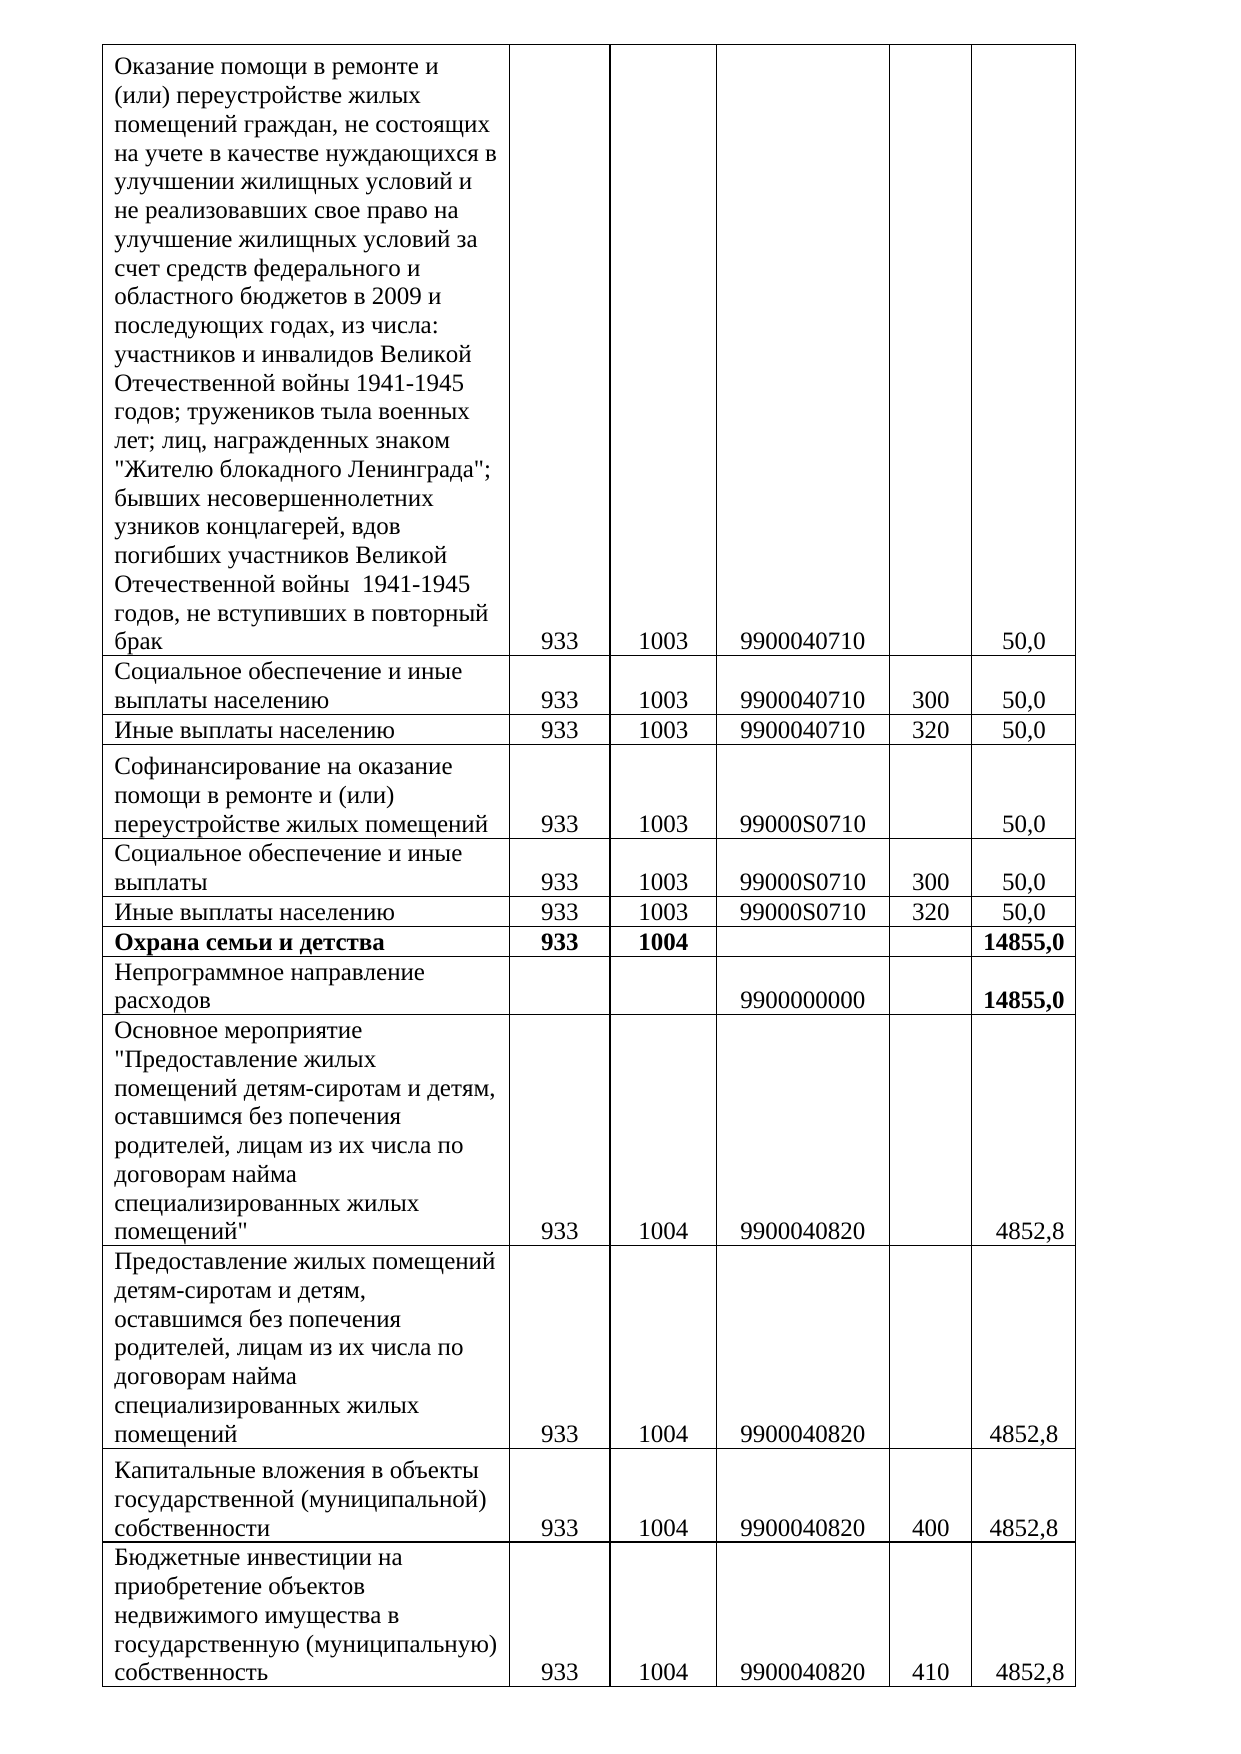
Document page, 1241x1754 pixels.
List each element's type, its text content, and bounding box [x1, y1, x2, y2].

table_cell [717, 927, 889, 956]
table_cell 933 [510, 745, 609, 837]
table_cell 300 [890, 656, 971, 714]
table_cell 933 [510, 1449, 609, 1541]
table_cell [890, 1246, 971, 1447]
table_cell [890, 745, 971, 837]
table_cell 4852,8 [972, 1246, 1075, 1447]
table_cell Социальное обеспечение и иные выплаты [103, 839, 509, 896]
table_cell 9900040820 [717, 1246, 889, 1447]
table_cell 9900040820 [717, 1015, 889, 1245]
table_cell [890, 957, 971, 1014]
table_cell 933 [510, 1246, 609, 1447]
table_cell 50,0 [972, 839, 1075, 896]
table_cell 50,0 [972, 897, 1075, 926]
table_cell 1003 [611, 715, 716, 743]
table_cell 9900040710 [717, 656, 889, 714]
table_cell 99000S0710 [717, 745, 889, 837]
table_cell Социальное обеспечение и иные выплаты населению [103, 656, 509, 714]
table_cell 1003 [611, 897, 716, 926]
table_cell [510, 957, 609, 1014]
table_cell 933 [510, 656, 609, 714]
table_cell 933 [510, 927, 609, 956]
table_cell Оказание помощи в ремонте и (или) переустройстве жилых помещений граждан, не состоящих на учете в качестве нуждающихся в улучшении жилищных условий и не реализовавших свое право на улучшение жилищных условий за счет средств федерального и областного бюджетов в 2009 и последующих годах, из числа: участников и инвалидов Великой Отечественной войны 1941-1945 годов; тружеников тыла военных лет; лиц, награжденных знаком "Жителю блокадного Ленинграда"; бывших несовершеннолетних узников концлагерей, вдов погибших участников Великой Отечественной войны 1941-1945 годов, не вступивших в повторный брак [103, 45, 509, 655]
table_cell 933 [510, 1015, 609, 1245]
table_cell 933 [510, 1543, 609, 1686]
table_cell 14855,0 [972, 927, 1075, 956]
table_cell 4852,8 [972, 1015, 1075, 1245]
table_cell Капитальные вложения в объекты государственной (муниципальной) собственности [103, 1449, 509, 1541]
table_cell 1004 [611, 1449, 716, 1541]
table_cell 300 [890, 839, 971, 896]
table_cell 320 [890, 715, 971, 743]
table_cell 9900040820 [717, 1449, 889, 1541]
table_cell 933 [510, 839, 609, 896]
table_cell Непрограммное направление расходов [103, 957, 509, 1014]
table_cell [890, 45, 971, 655]
table_cell 4852,8 [972, 1543, 1075, 1686]
table_cell 1003 [611, 839, 716, 896]
table_cell Иные выплаты населению [103, 897, 509, 926]
table_cell 1004 [611, 1543, 716, 1686]
table_cell 50,0 [972, 715, 1075, 743]
table_cell 1004 [611, 1015, 716, 1245]
table_cell 99000S0710 [717, 897, 889, 926]
table_cell Иные выплаты населению [103, 715, 509, 743]
table_cell 400 [890, 1449, 971, 1541]
table_cell Бюджетные инвестиции на приобретение объектов недвижимого имущества в государственную (муниципальную) собственность [103, 1543, 509, 1686]
table_cell 50,0 [972, 45, 1075, 655]
table_cell 4852,8 [972, 1449, 1075, 1541]
table_cell [890, 927, 971, 956]
table_cell 933 [510, 45, 609, 655]
table_cell 99000S0710 [717, 839, 889, 896]
table_cell 9900040820 [717, 1543, 889, 1686]
table_cell 9900000000 [717, 957, 889, 1014]
table_cell 1003 [611, 745, 716, 837]
table_cell 933 [510, 897, 609, 926]
table_cell 14855,0 [972, 957, 1075, 1014]
table_cell Софинансирование на оказание помощи в ремонте и (или) переустройстве жилых помещений [103, 745, 509, 837]
table_cell 1003 [611, 45, 716, 655]
table_cell 9900040710 [717, 45, 889, 655]
table_cell Предоставление жилых помещений детям-сиротам и детям, оставшимся без попечения родителей, лицам из их числа по договорам найма специализированных жилых помещений [103, 1246, 509, 1447]
table_cell 1003 [611, 656, 716, 714]
table_cell 1004 [611, 1246, 716, 1447]
table_cell Основное мероприятие "Предоставление жилых помещений детям-сиротам и детям, оставшимся без попечения родителей, лицам из их числа по договорам найма специализированных жилых помещений" [103, 1015, 509, 1245]
table_cell 410 [890, 1543, 971, 1686]
table_cell 50,0 [972, 656, 1075, 714]
table_cell [611, 957, 716, 1014]
table_cell 1004 [611, 927, 716, 956]
table_cell Охрана семьи и детства [103, 927, 509, 956]
table_cell 50,0 [972, 745, 1075, 837]
table_cell 320 [890, 897, 971, 926]
table_cell 933 [510, 715, 609, 743]
table_cell 9900040710 [717, 715, 889, 743]
table_cell [890, 1015, 971, 1245]
